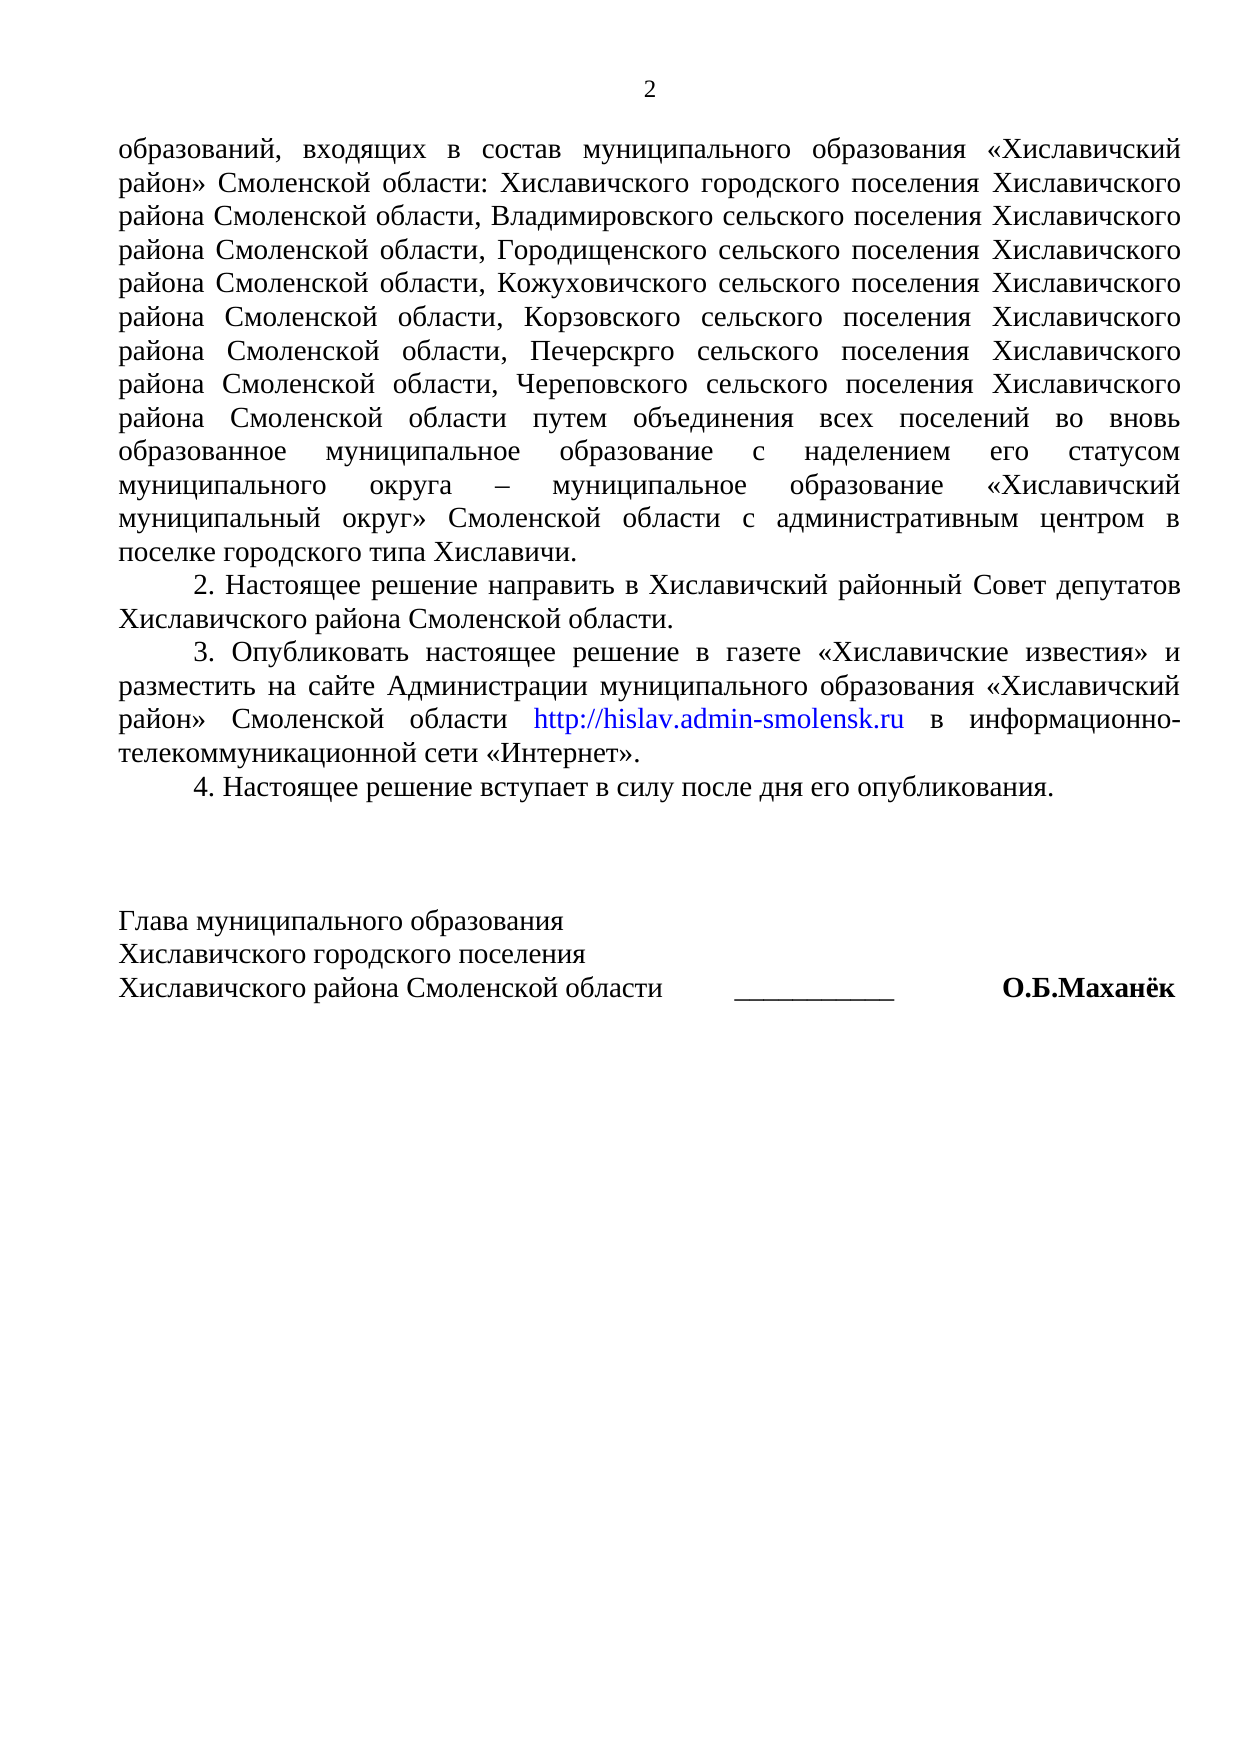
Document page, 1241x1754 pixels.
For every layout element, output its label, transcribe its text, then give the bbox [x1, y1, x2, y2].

text 3. Опубликовать настоящее решение в газете «Хиславичские известия» и разместить на сайте Администрации муниципального образования «Хиславичский район» Смоленской области http://hislav.admin-smolensk.ru в информационно-телекоммуникационной сети «Интернет». [118, 634, 1181, 769]
text Глава муниципального образования [118, 903, 1179, 936]
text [118, 131, 1181, 567]
text Хиславичского городского поселения [118, 936, 1179, 970]
text Хиславичского района Смоленской области ___________ О.Б.Маханёк [118, 970, 1179, 1003]
text 2. Настоящее решение направить в Хиславичский районный Совет депутатов Хиславичского района Смоленской области. [118, 567, 1181, 634]
text 4. Настоящее решение вступает в силу после дня его опубликования. [118, 769, 1181, 802]
